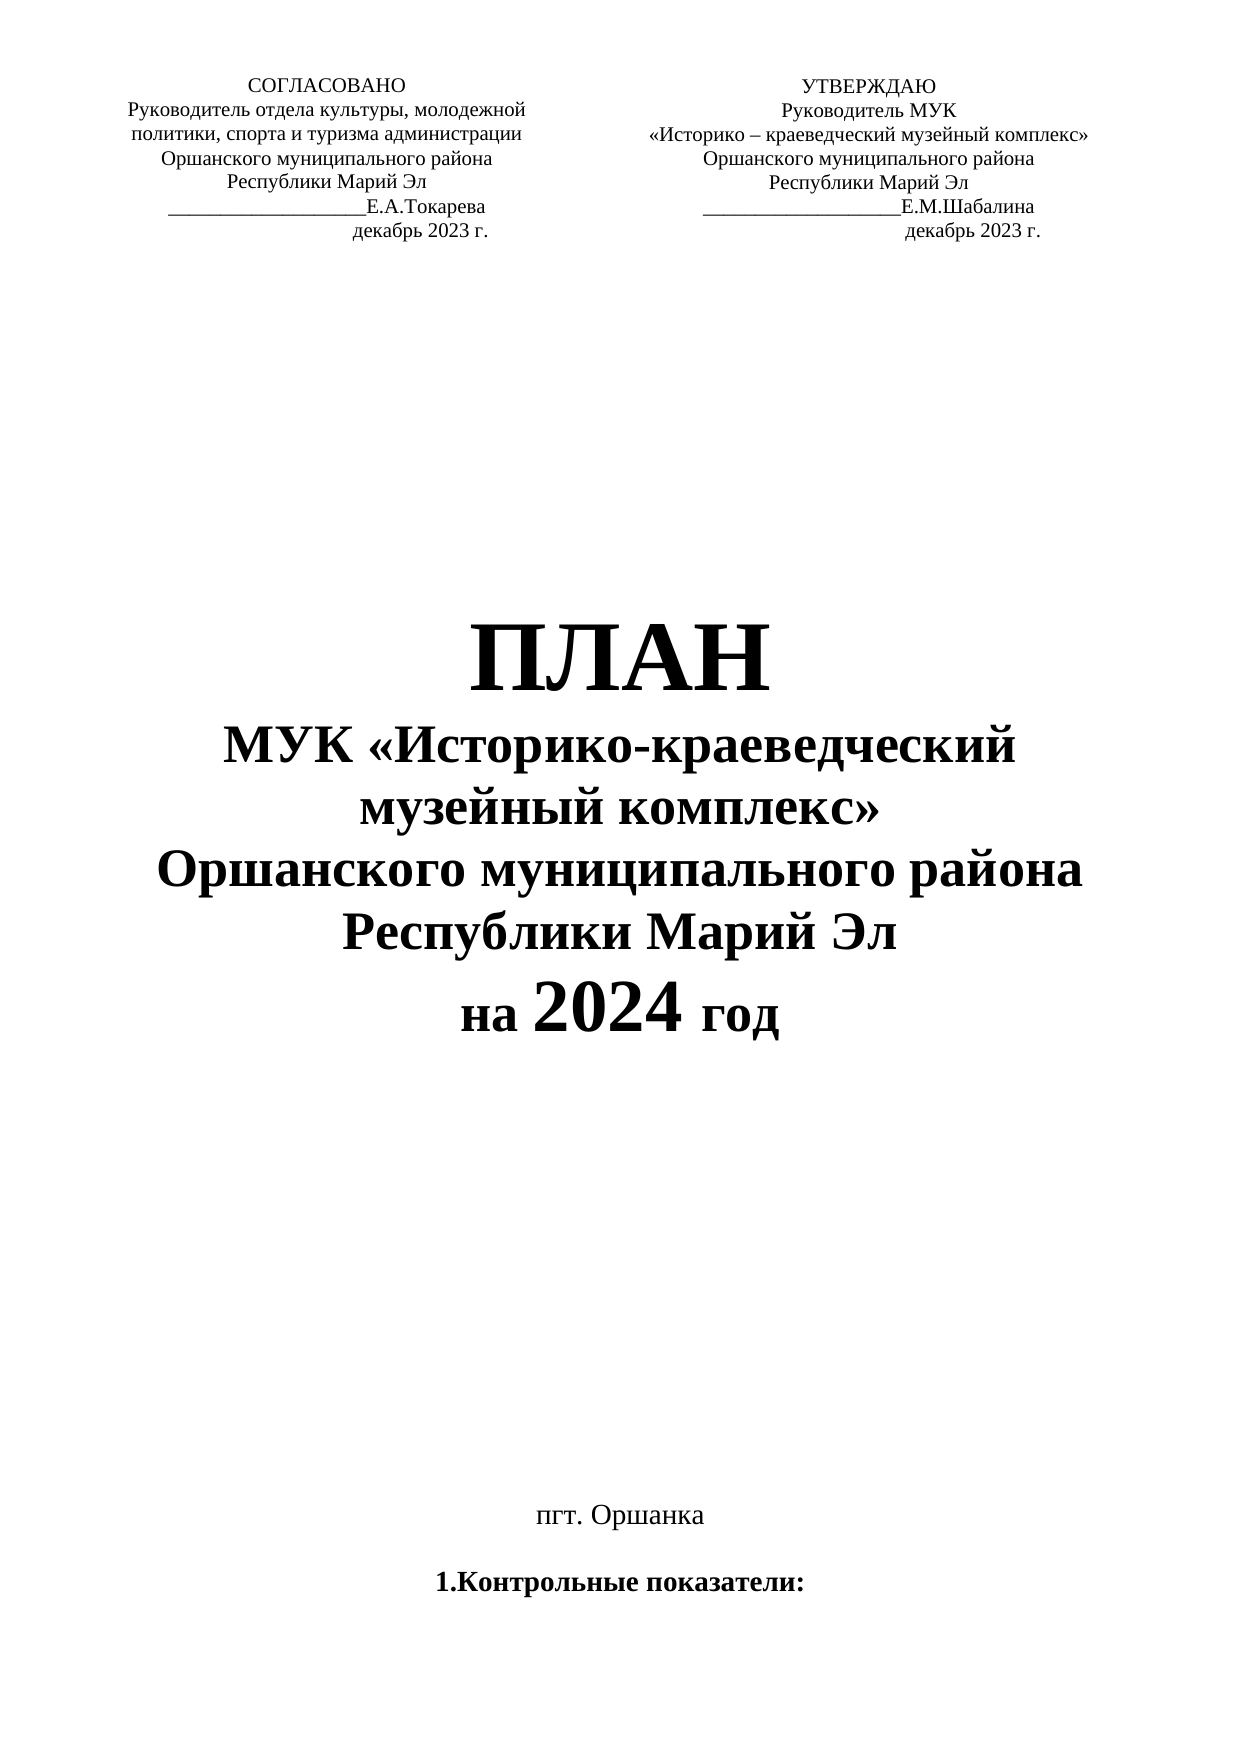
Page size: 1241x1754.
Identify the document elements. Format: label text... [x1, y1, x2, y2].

text музейный комплекс» [89, 774, 1152, 836]
text пгт. Оршанка [89, 1497, 1152, 1531]
text Республики Марий Эл [89, 898, 1152, 961]
text МУК «Историко-краеведческий [89, 712, 1152, 774]
table_header СОГЛАСОВАНО Руководитель отдела культуры, молодежной политики, спорта и туризма администрации Оршанского муниципального района Республики Марий Эл ___________________Е.А.Токарева декабрь 2023 г. [78, 73, 576, 242]
subtitle ПЛАН [89, 597, 1152, 712]
text на 2024 год [89, 961, 1152, 1047]
table_header УТВЕРЖДАЮ Руководитель МУК «Историко – краеведческий музейный комплекс» Оршанского муниципального района Республики Марий Эл ___________________Е.М.Шабалина декабрь 2023 г. [605, 74, 1133, 242]
text 1.Контрольные показатели: [89, 1564, 1152, 1598]
text Оршанского муниципального района [89, 836, 1152, 898]
